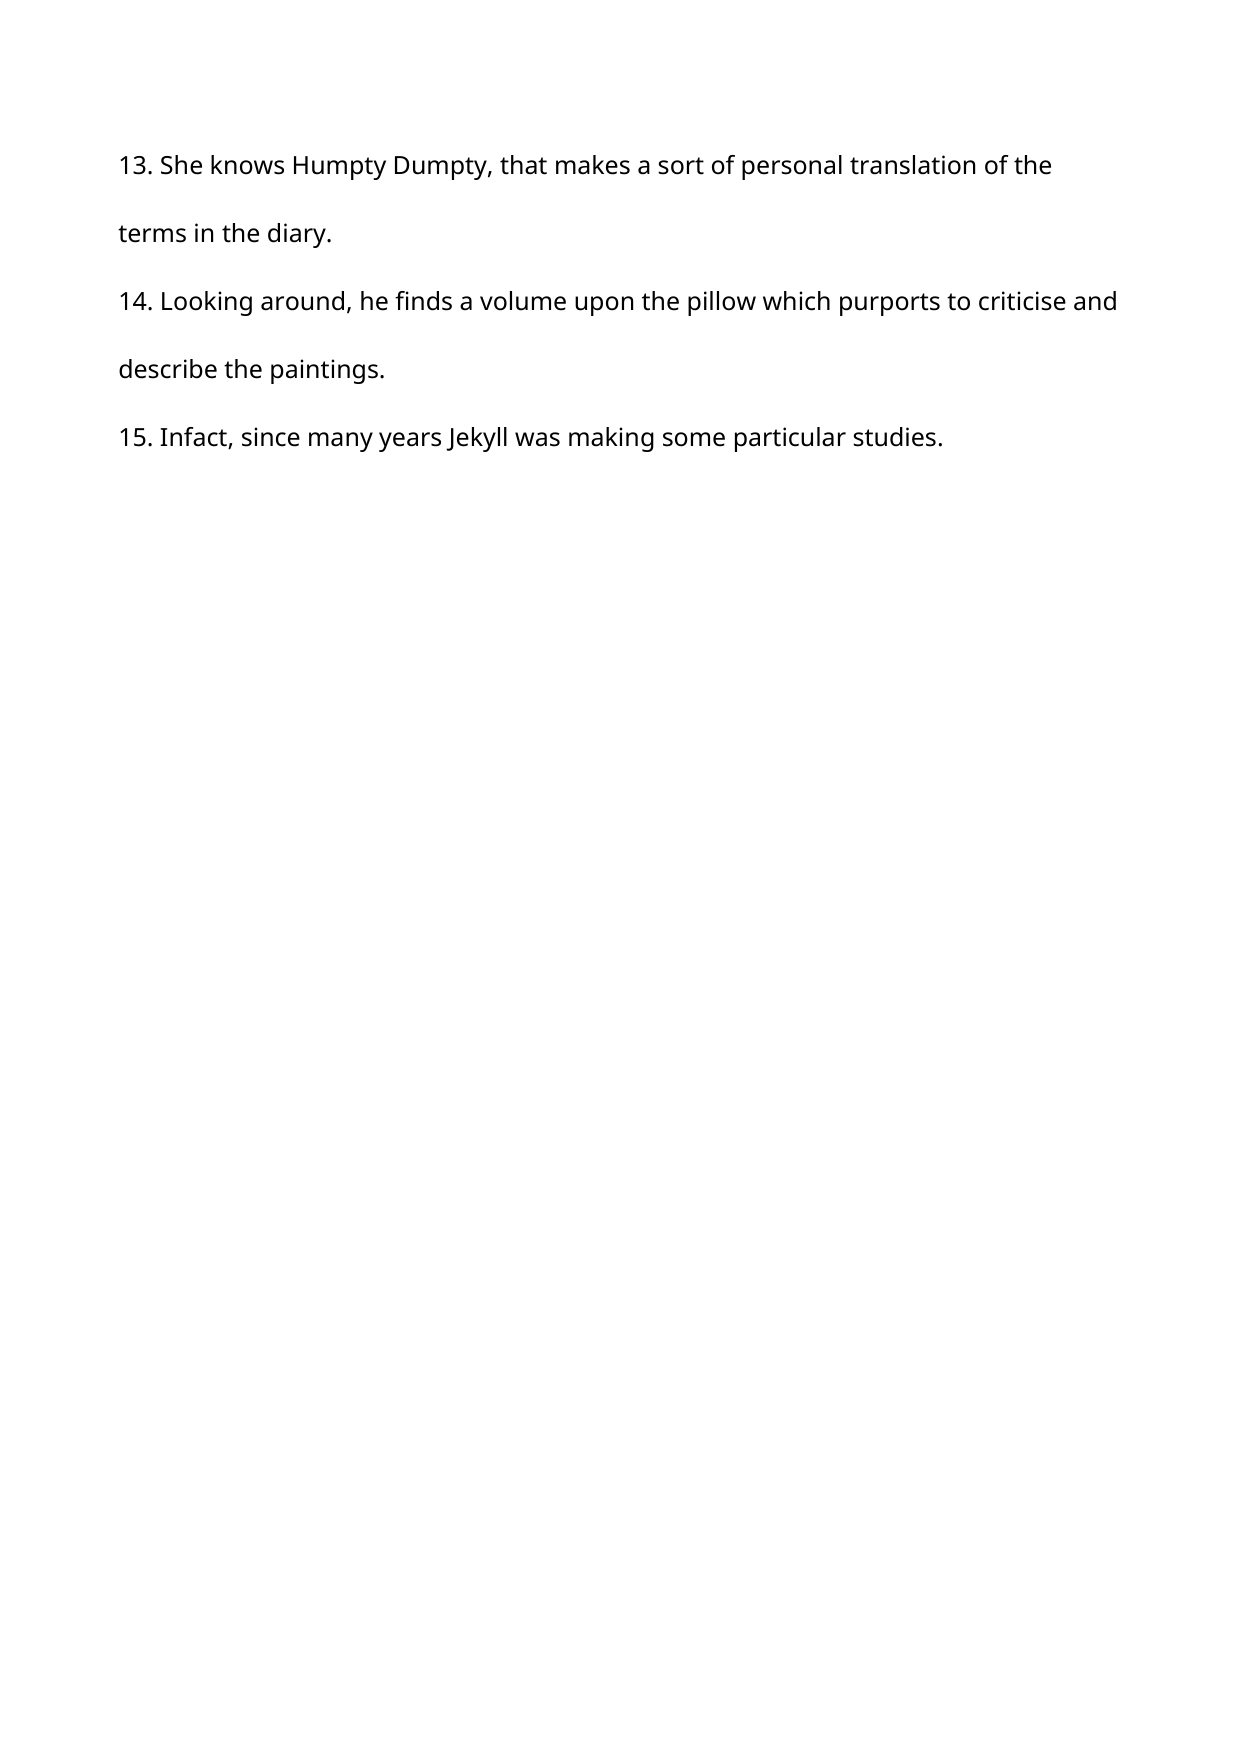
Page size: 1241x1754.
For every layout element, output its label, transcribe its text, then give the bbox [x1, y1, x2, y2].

text 14. Looking around, he finds a volume upon the pillow which purports to criticise and describe the paintings. [118, 284, 1122, 386]
text 13. She knows Humpty Dumpty, that makes a sort of personal translation of the terms in the diary. [118, 148, 1122, 250]
text 15. Infact, since many years Jekyll was making some particular studies. [118, 420, 1122, 454]
